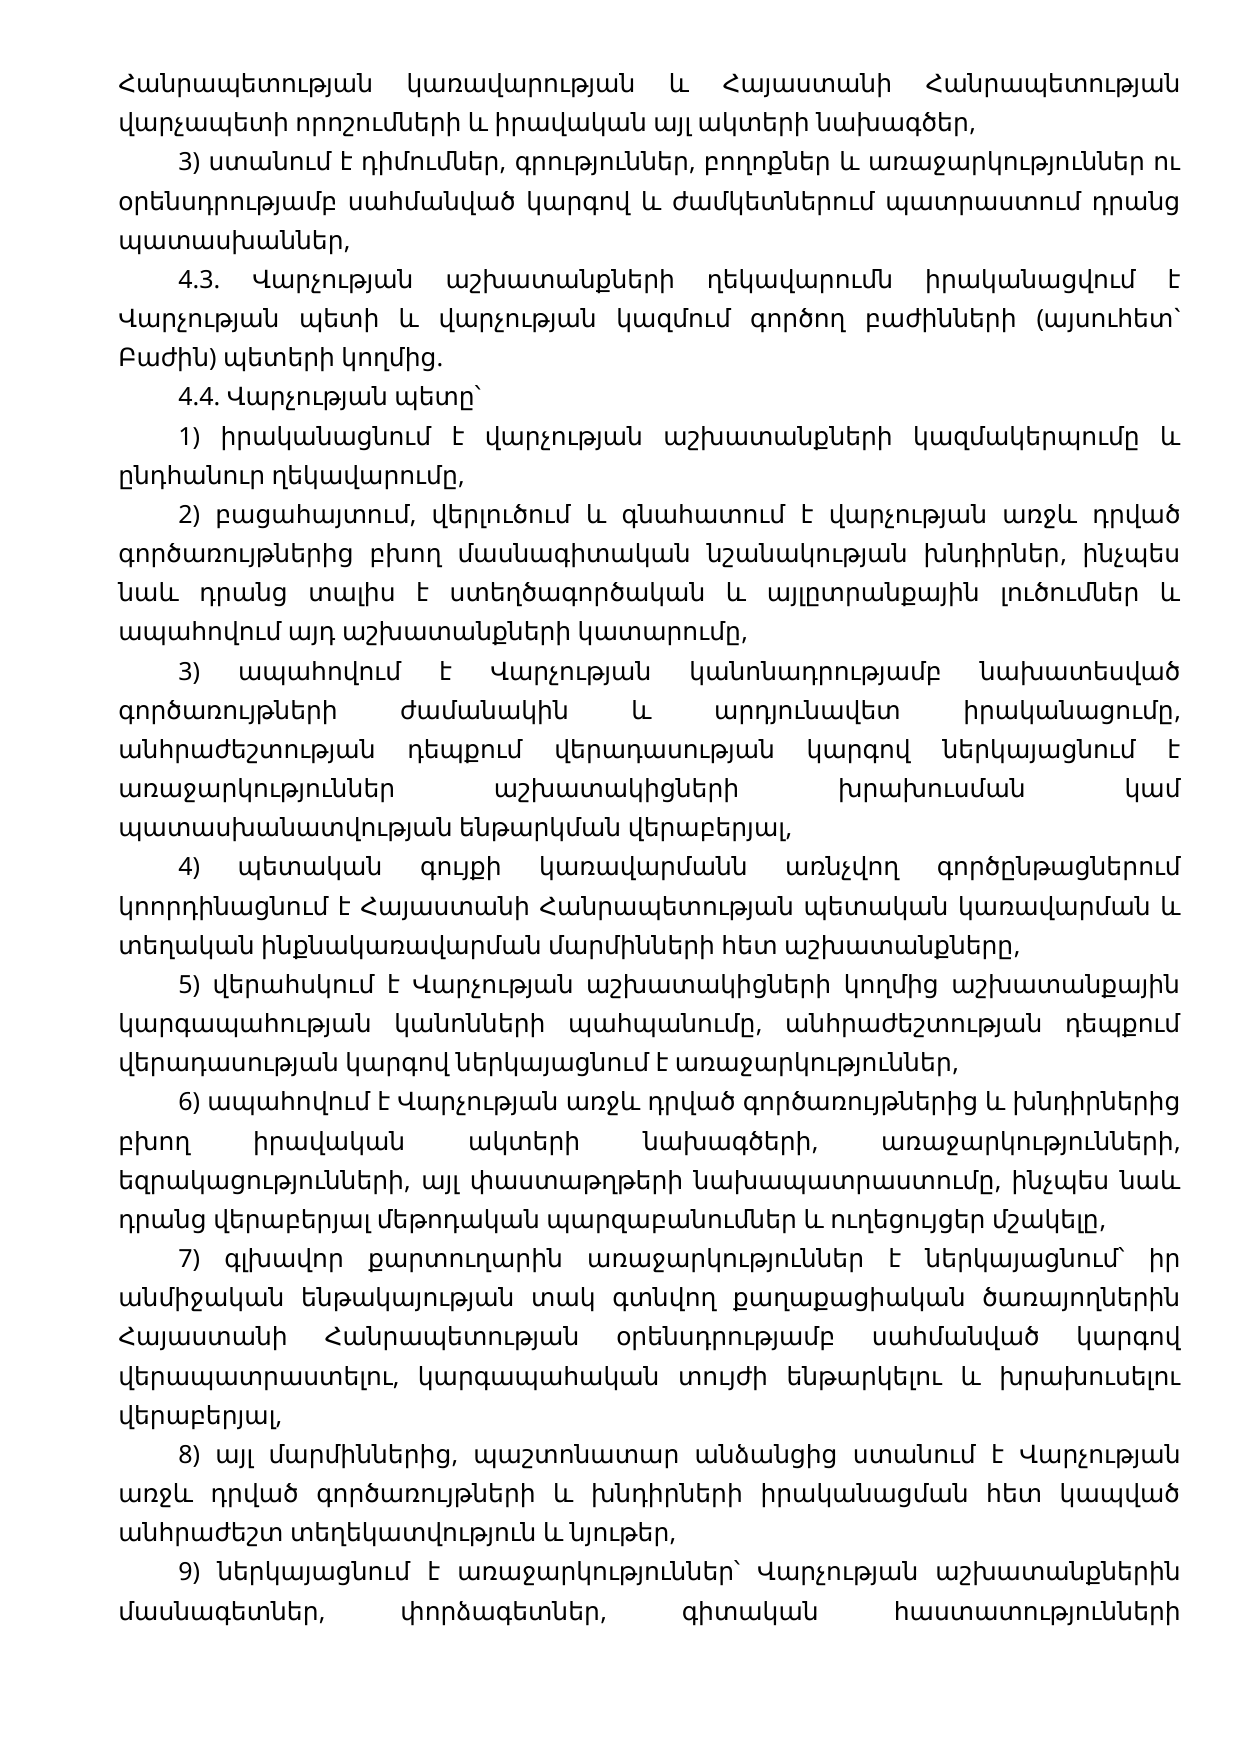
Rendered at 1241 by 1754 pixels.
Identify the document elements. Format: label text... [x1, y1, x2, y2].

text 6) ապահովում է Վարչության առջև դրված գործառույթներից և խնդիրներից բխող իրավական ակտերի նախագծերի, առաջարկությունների, եզրակացությունների, այլ փաստաթղթերի նախապատրաստումը, ինչպես նաև դրանց վերաբերյալ մեթոդական պարզաբանումներ և ուղեցույցեր մշակելը, [118, 1084, 1181, 1236]
text 3) ստանում է դիմումներ, գրություններ, բողոքներ և առաջարկություններ ու օրենսդրությամբ սահմանված կարգով և ժամկետներում պատրաստում դրանց պատասխաններ, [118, 144, 1181, 256]
text 2) բացահայտում, վերլուծում և գնահատում է վարչության առջև դրված գործառույթներից բխող մասնագիտական նշանակության խնդիրներ, ինչպես նաև դրանց տալիս է ստեղծագործական և այլըտրանքային լուծումներ և ապահովում այդ աշխատանքների կատարումը, [118, 496, 1181, 648]
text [118, 66, 1181, 139]
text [118, 1554, 1181, 1627]
text 3) ապահովում է Վարչության կանոնադրությամբ նախատեսված գործառույթների ժամանակին և արդյունավետ իրականացումը, անհրաժեշտության դեպքում վերադասության կարգով ներկայացնում է առաջարկություններ աշխատակիցների խրախուսման կամ պատասխանատվության ենթարկման վերաբերյալ, [118, 653, 1181, 844]
text 7) գլխավոր քարտուղարին առաջարկություններ է ներկայացնում՝ իր անմիջական ենթակայության տակ գտնվող քաղաքացիական ծառայողներին Հայաստանի Հանրապետության օրենսդրությամբ սահմանված կարգով վերապատրաստելու, կարգապահական տույժի ենթարկելու և խրախուսելու վերաբերյալ, [118, 1241, 1181, 1431]
text 1) իրականացնում է վարչության աշխատանքների կազմակերպումը և ընդհանուր ղեկավարումը, [118, 418, 1181, 491]
text 5) վերահսկում է Վարչության աշխատակիցների կողմից աշխատանքային կարգապահության կանոնների պահպանումը, անհրաժեշտության դեպքում վերադասության կարգով ներկայացնում է առաջարկություններ, [118, 966, 1181, 1079]
text 4.3. Վարչության աշխատանքների ղեկավարումն իրականացվում է Վարչության պետի և վարչության կազմում գործող բաժինների (այսուհետ` Բաժին) պետերի կողմից. [118, 261, 1181, 374]
text 4.4. Վարչության պետը՝ [118, 379, 1181, 413]
text 8) այլ մարմիններից, պաշտոնատար անձանցից ստանում է Վարչության առջև դրված գործառույթների և խնդիրների իրականացման հետ կապված անհրաժեշտ տեղեկատվություն և նյութեր, [118, 1436, 1181, 1549]
text 4) պետական գույքի կառավարմանն առնչվող գործընթացներում կոորդինացնում է Հայաստանի Հանրապետության պետական կառավարման և տեղական ինքնակառավարման մարմինների հետ աշխատանքները, [118, 849, 1181, 961]
